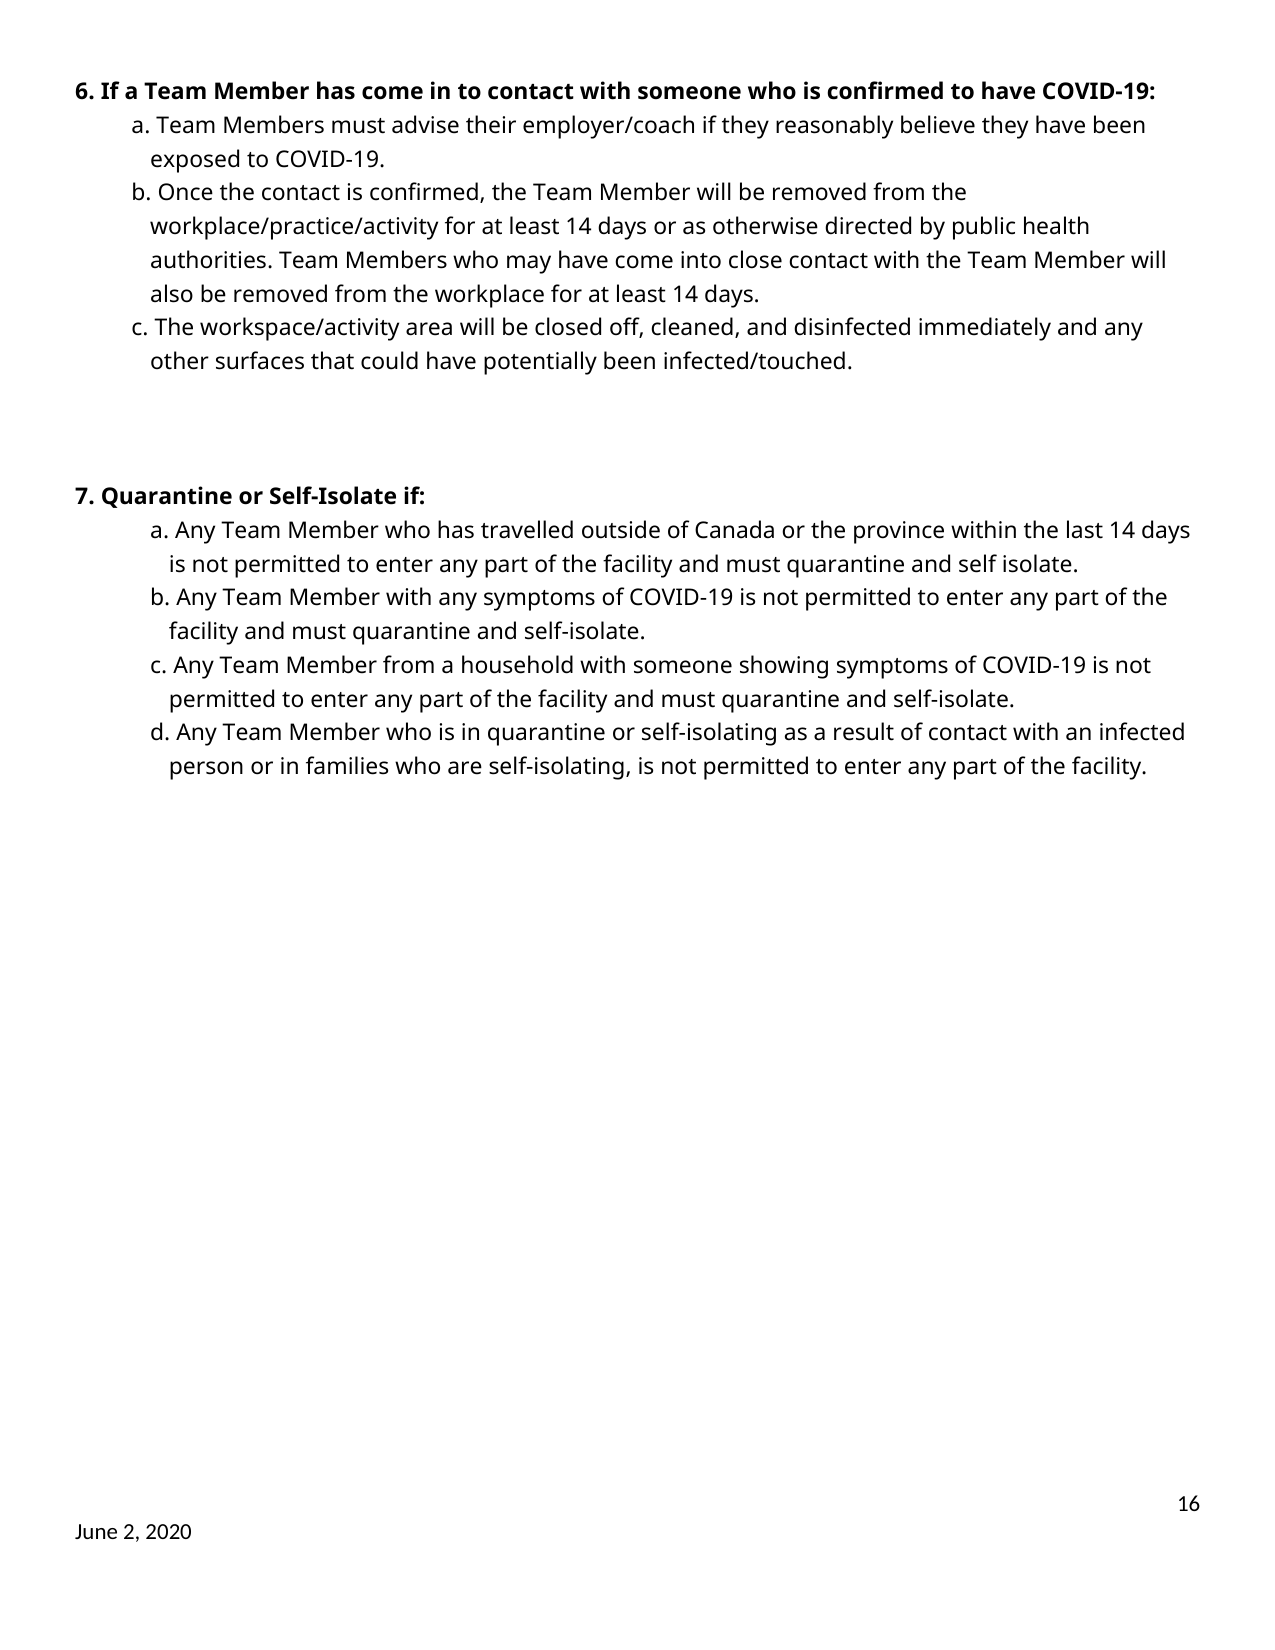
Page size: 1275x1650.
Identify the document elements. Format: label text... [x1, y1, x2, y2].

text d. Any Team Member who is in quarantine or self-isolating as a result of contact with an infected person or in families who are self-isolating, is not permitted to enter any part of the facility. [150, 716, 1200, 781]
text b. Once the contact is confirmed, the Team Member will be removed from the workplace/practice/activity for at least 14 days or as otherwise directed by public health authorities. Team Members who may have come into close contact with the Team Member will also be removed from the workplace for at least 14 days. [131, 176, 1200, 309]
text c. Any Team Member from a household with someone showing symptoms of COVID-19 is not permitted to enter any part of the facility and must quarantine and self-isolate. [150, 649, 1200, 714]
text 7. Quarantine or Self-Isolate if: [75, 480, 1200, 511]
text a. Any Team Member who has travelled outside of Canada or the province within the last 14 days is not permitted to enter any part of the facility and must quarantine and self isolate. [150, 514, 1200, 579]
text b. Any Team Member with any symptoms of COVID-19 is not permitted to enter any part of the facility and must quarantine and self-isolate. [150, 581, 1200, 646]
text 6. If a Team Member has come in to contact with someone who is confirmed to have COVID-19: [75, 75, 1200, 106]
text c. The workspace/activity area will be closed off, cleaned, and disinfected immediately and any other surfaces that could have potentially been infected/touched. [131, 311, 1200, 376]
text a. Team Members must advise their employer/coach if they reasonably believe they have been exposed to COVID-19. [131, 109, 1200, 174]
